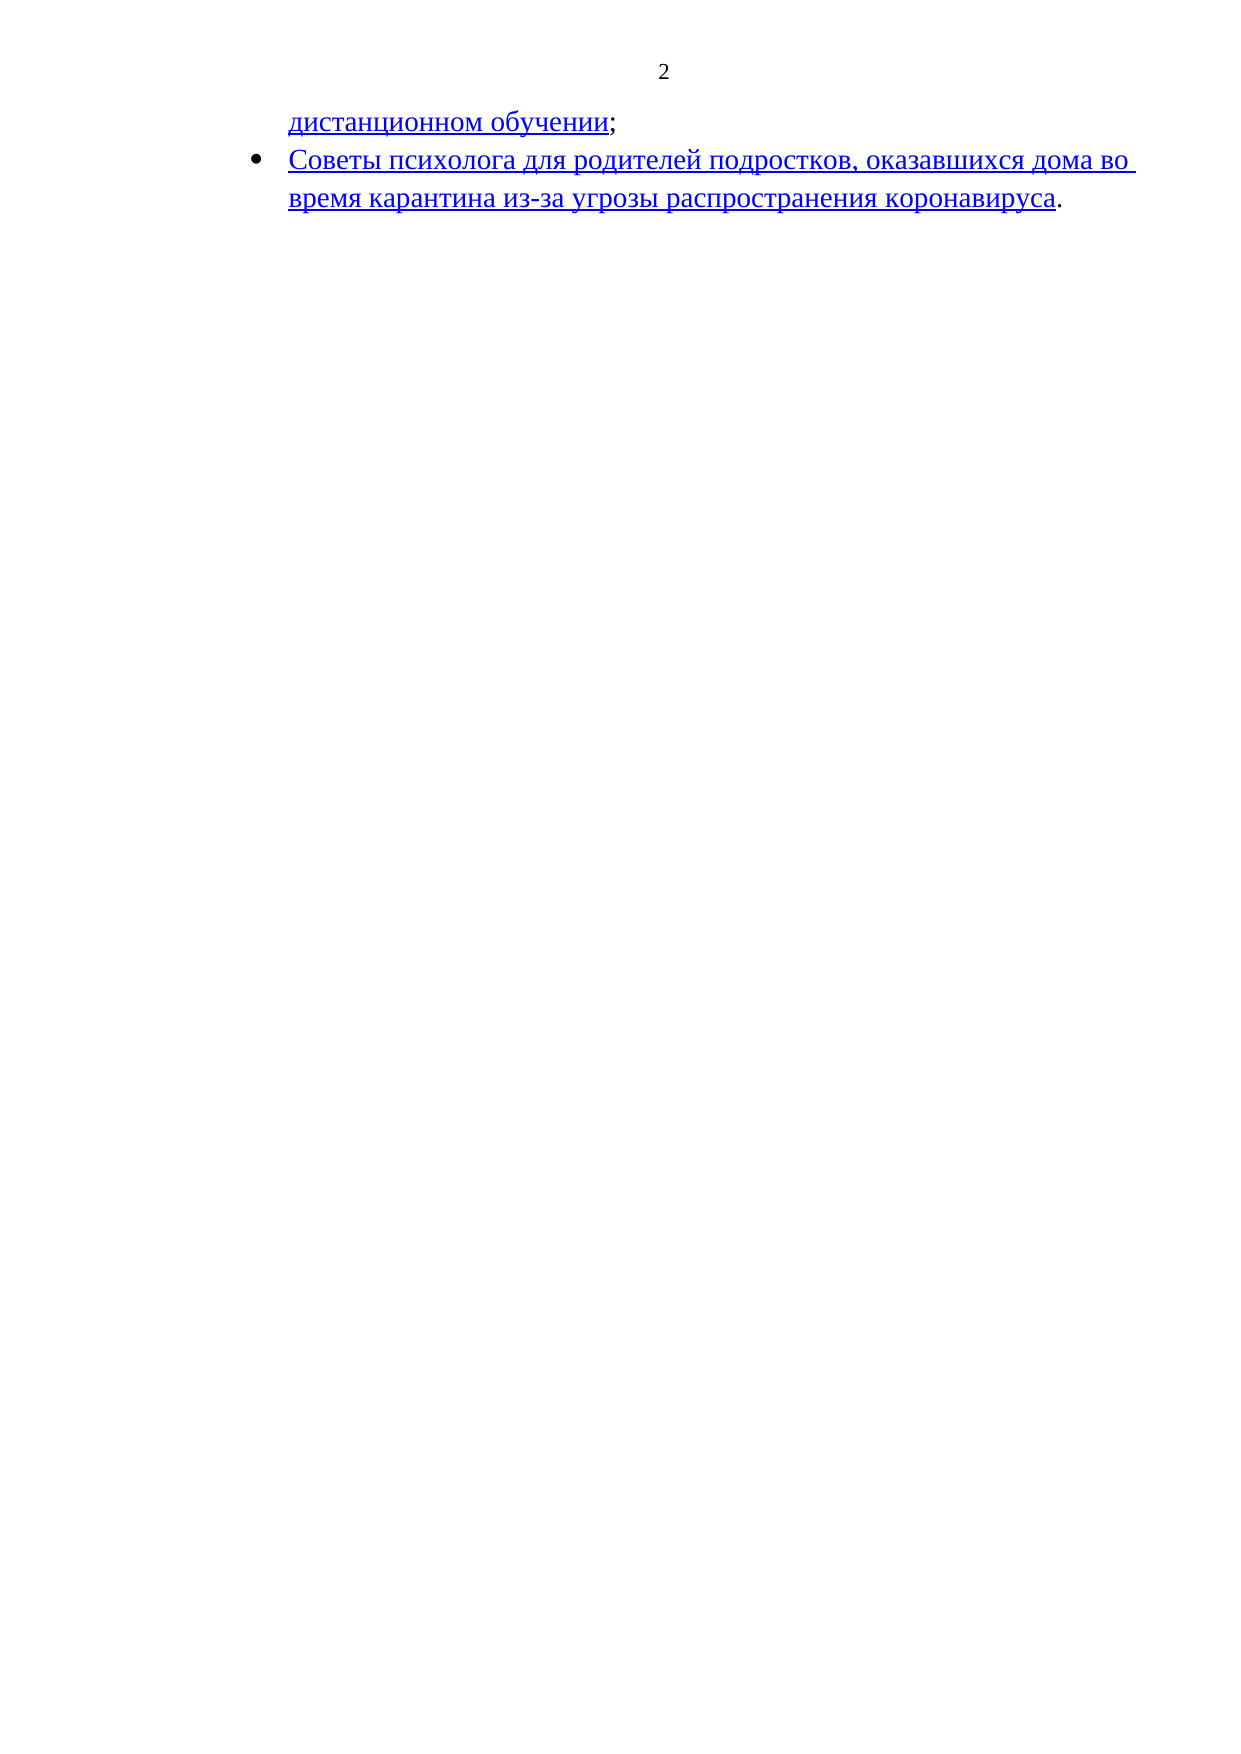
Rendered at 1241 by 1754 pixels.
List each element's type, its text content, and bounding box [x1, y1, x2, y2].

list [251, 104, 1151, 138]
list Советы психолога для родителей подростков, оказавшихся дома во время карантина из-за угрозы распространения коронавируса. [251, 142, 1152, 214]
